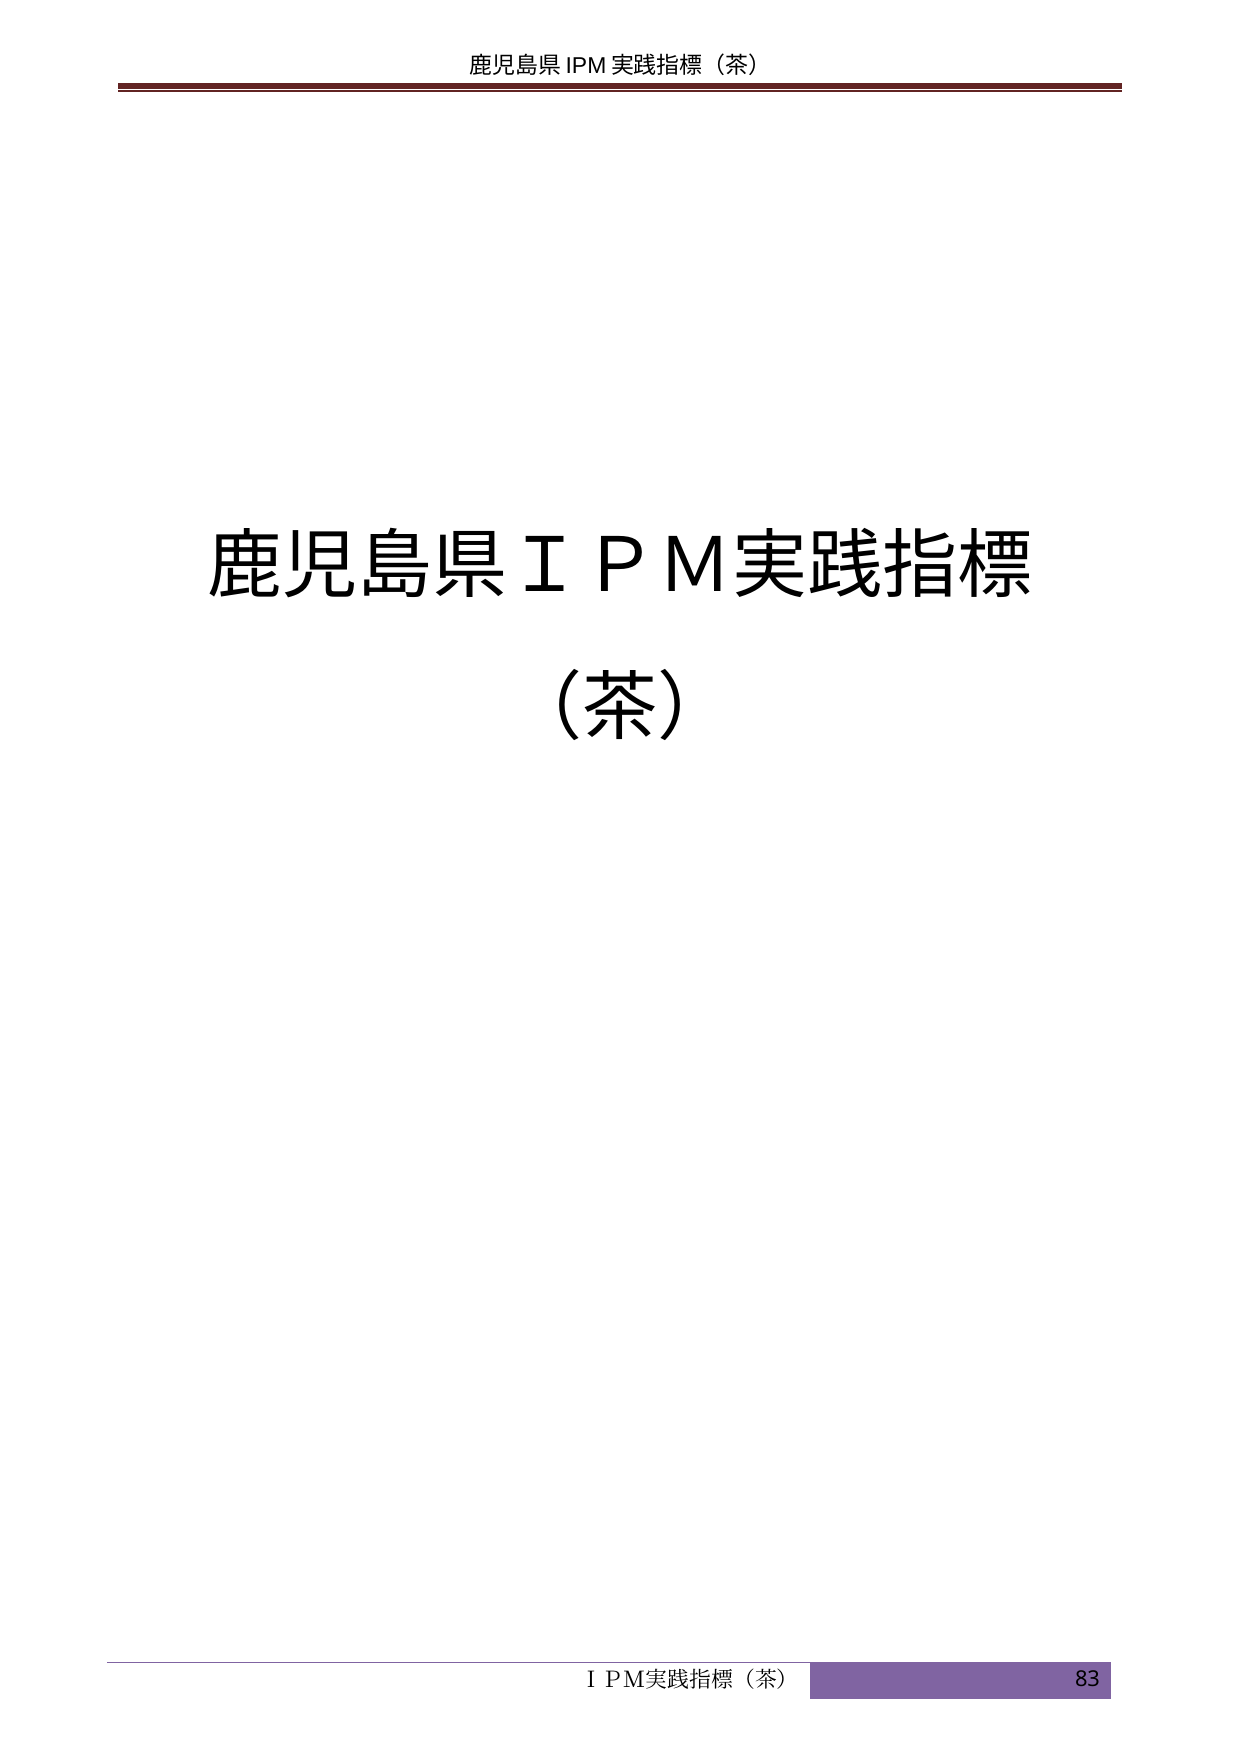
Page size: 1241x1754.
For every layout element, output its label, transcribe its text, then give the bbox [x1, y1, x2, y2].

text 鹿児島県ＩＰＭ実践指標 [118, 488, 1122, 630]
text （茶） [118, 630, 1122, 772]
